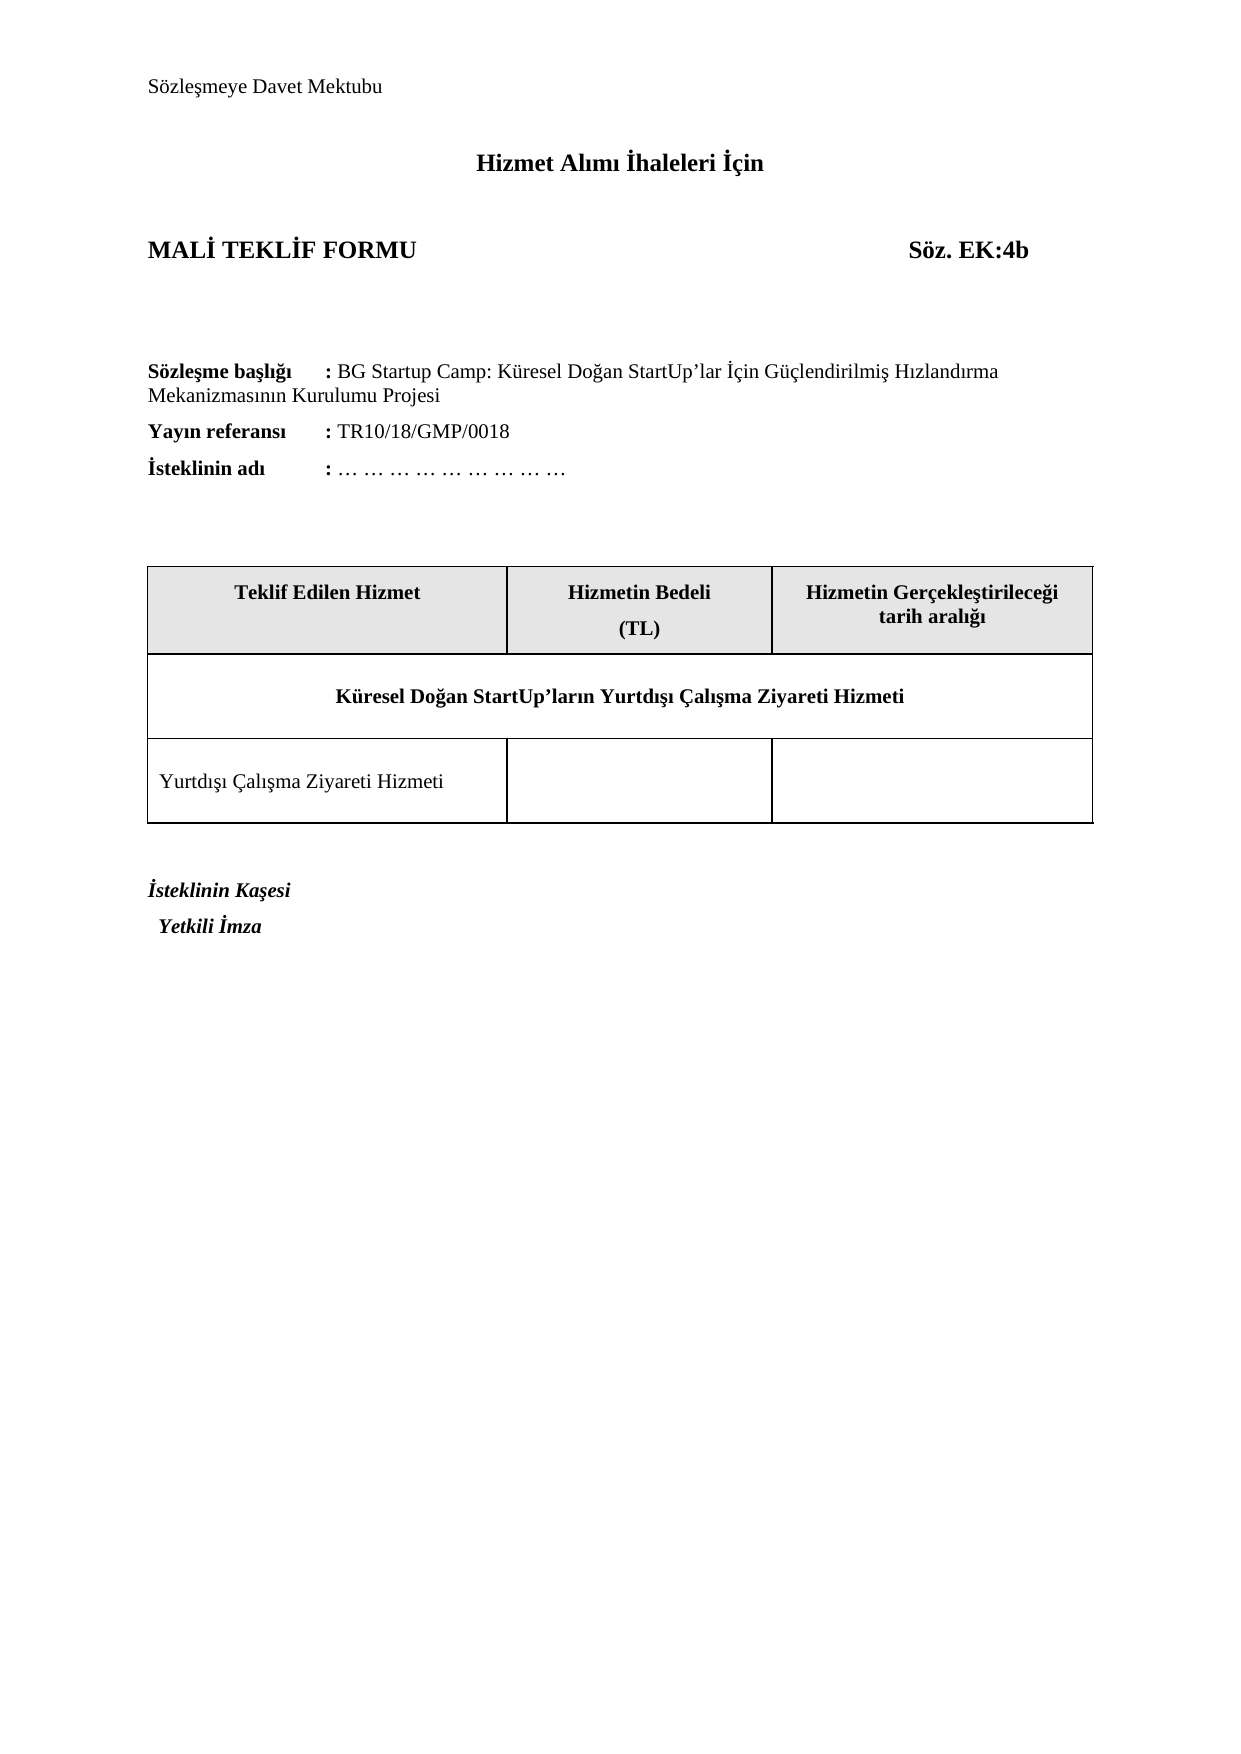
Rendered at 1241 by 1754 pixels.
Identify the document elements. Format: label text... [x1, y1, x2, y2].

text İsteklinin Kaşesi [148, 877, 1093, 902]
table_cell [508, 739, 771, 822]
table_cell Küresel Doğan StartUp’ların Yurtdışı Çalışma Ziyareti Hizmeti [148, 655, 1092, 737]
text Sözleşme başlığı : BG Startup Camp: Küresel Doğan StartUp’lar İçin Güçlendirilmiş Hızlandırma Mekanizmasının Kurulumu Projesi [148, 359, 1093, 407]
text MALİ TEKLİF FORMU Söz. EK:4b [148, 235, 1093, 264]
text İsteklinin adı : … … … … … … … … … [148, 456, 1093, 480]
text Yayın referansı : TR10/18/GMP/0018 [148, 419, 1093, 443]
text Hizmet Alımı İhaleleri İçin [148, 148, 1093, 176]
table_header Hizmetin Bedeli (TL) [508, 567, 771, 653]
table_header Teklif Edilen Hizmet [148, 567, 506, 653]
table_header Hizmetin Gerçekleştirileceği tarih aralığı [773, 567, 1092, 653]
table_cell [773, 739, 1092, 822]
table_cell Yurtdışı Çalışma Ziyareti Hizmeti [148, 739, 506, 822]
text Yetkili İmza [148, 914, 1093, 938]
